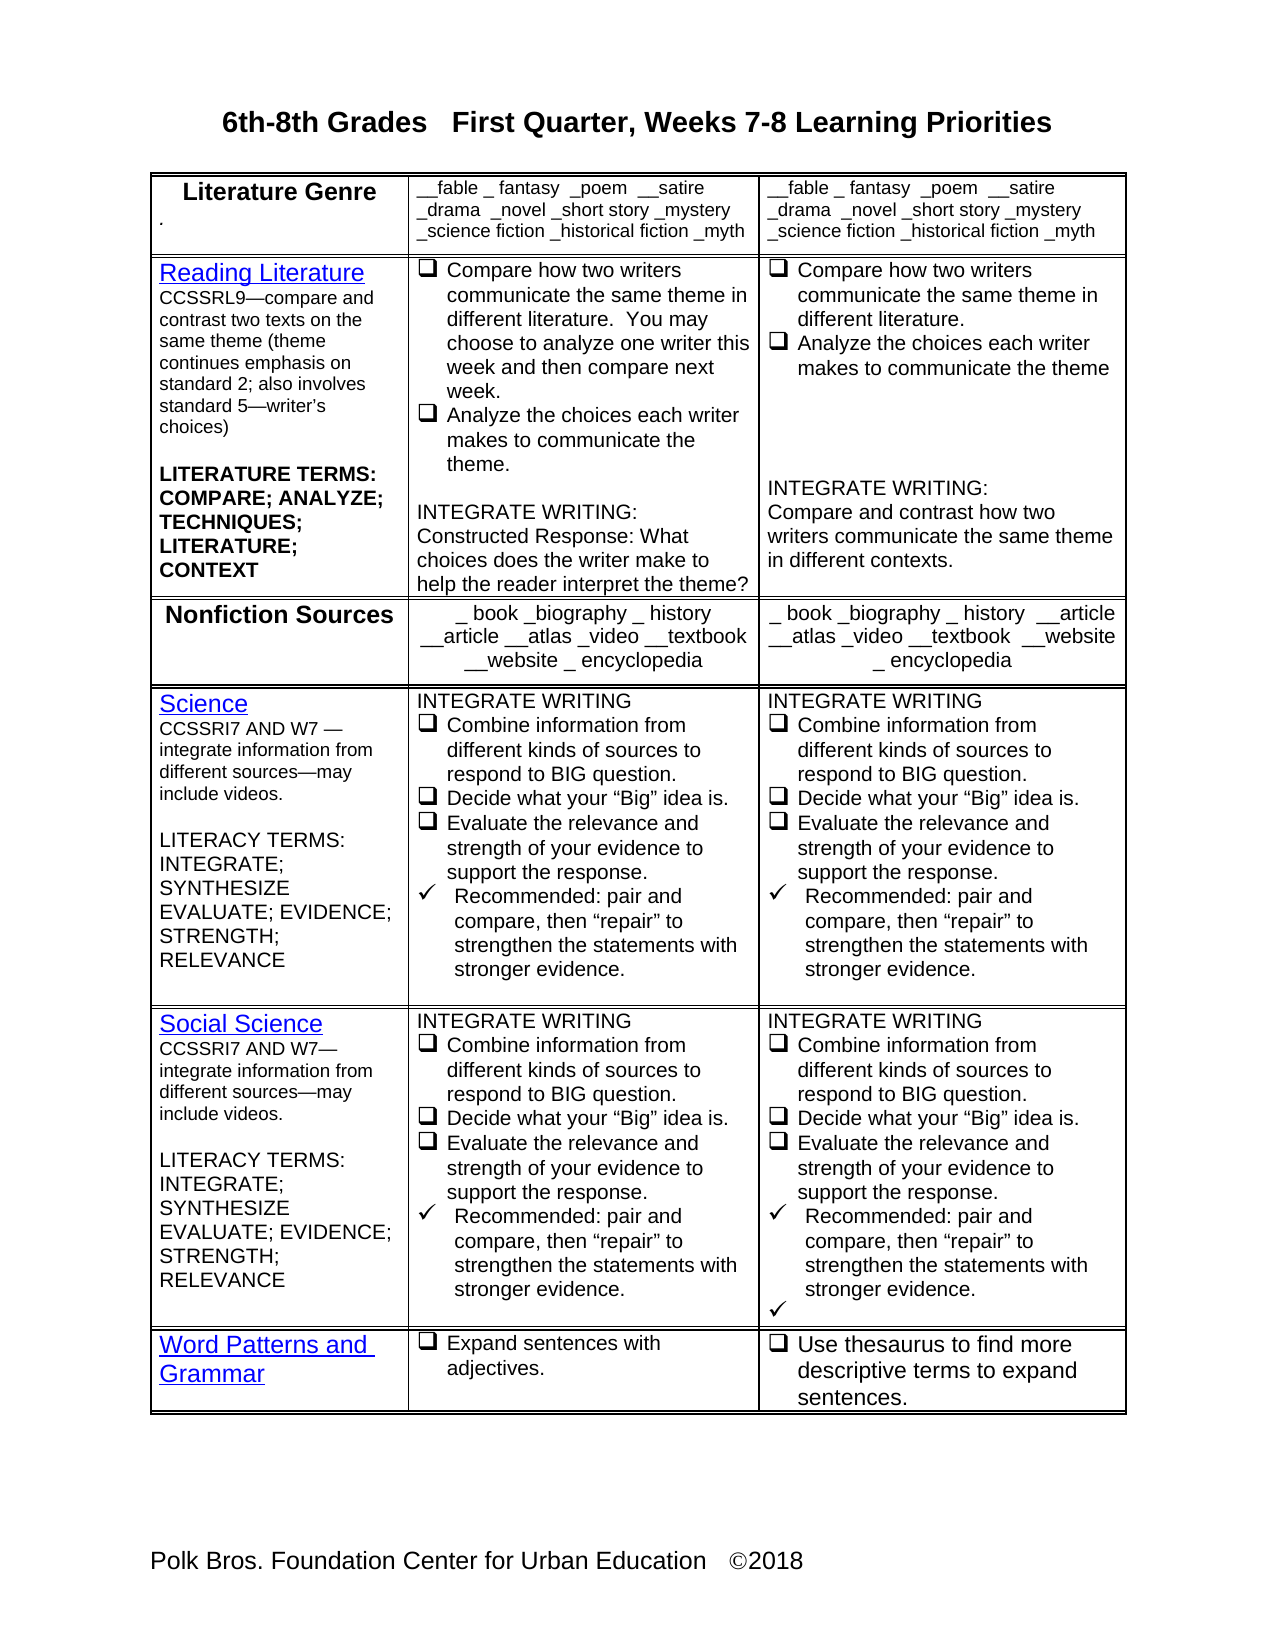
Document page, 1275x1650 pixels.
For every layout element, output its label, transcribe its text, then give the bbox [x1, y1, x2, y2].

table_cell Nonfiction Sources [152, 600, 408, 684]
table_cell Reading Literature CCSSRL9—compare and contrast two texts on the same theme (theme continues emphasis on standard 2; also involves standard 5—writer’s choices) LITERATURE TERMS: COMPARE; ANALYZE; TECHNIQUES; LITERATURE; CONTEXT [152, 258, 408, 596]
table_cell _ book _biography _ history __article __atlas _video __textbook __website _ encyclopedia [409, 600, 758, 684]
table_cell Social Science CCSSRI7 AND W7—integrate information from different sources—may include videos. LITERACY TERMS: INTEGRATE; SYNTHESIZE EVALUATE; EVIDENCE; STRENGTH; RELEVANCE [152, 1009, 408, 1326]
table_cell INTEGRATE WRITING Combine information from different kinds of sources to respond to BIG question. Decide what your “Big” idea is. Evaluate the relevance and strength of your evidence to support the response. Recommended: pair and compare, then “repair” to strengthen the statements with stronger evidence. [409, 689, 758, 1004]
table_header __fable _ fantasy _poem __satire _drama _novel _short story _mystery _science fiction _historical fiction _myth [409, 177, 758, 253]
table_cell Science CCSSRI7 AND W7 —integrate information from different sources—may include videos. LITERACY TERMS: INTEGRATE; SYNTHESIZE EVALUATE; EVIDENCE; STRENGTH; RELEVANCE [152, 689, 408, 1004]
table_header __fable _ fantasy _poem __satire _drama _novel _short story _mystery _science fiction _historical fiction _myth [760, 177, 1125, 253]
table_cell Compare how two writers communicate the same theme in different literature. Analyze the choices each writer makes to communicate the theme INTEGRATE WRITING: Compare and contrast how two writers communicate the same theme in different contexts. [760, 258, 1125, 596]
table_cell INTEGRATE WRITING Combine information from different kinds of sources to respond to BIG question. Decide what your “Big” idea is. Evaluate the relevance and strength of your evidence to support the response. Recommended: pair and compare, then “repair” to strengthen the statements with stronger evidence. [409, 1009, 758, 1326]
table_cell _ book _biography _ history __article __atlas _video __textbook __website _ encyclopedia [760, 600, 1125, 684]
table_cell Word Patterns and Grammar [152, 1331, 408, 1410]
table_cell INTEGRATE WRITING Combine information from different kinds of sources to respond to BIG question. Decide what your “Big” idea is. Evaluate the relevance and strength of your evidence to support the response. Recommended: pair and compare, then “repair” to strengthen the statements with stronger evidence. [760, 689, 1125, 1004]
table_header Literature Genre . [152, 177, 408, 253]
text 6th-8th Grades First Quarter, Weeks 7-8 Learning Priorities [150, 105, 1125, 138]
table_cell INTEGRATE WRITING Combine information from different kinds of sources to respond to BIG question. Decide what your “Big” idea is. Evaluate the relevance and strength of your evidence to support the response. Recommended: pair and compare, then “repair” to strengthen the statements with stronger evidence. [760, 1009, 1125, 1326]
table_cell Expand sentences with adjectives. [409, 1331, 758, 1410]
table_cell Use thesaurus to find more descriptive terms to expand sentences. [760, 1331, 1125, 1410]
table_cell Compare how two writers communicate the same theme in different literature. You may choose to analyze one writer this week and then compare next week. Analyze the choices each writer makes to communicate the theme. INTEGRATE WRITING: Constructed Response: What choices does the writer make to help the reader interpret the theme? [409, 258, 758, 596]
